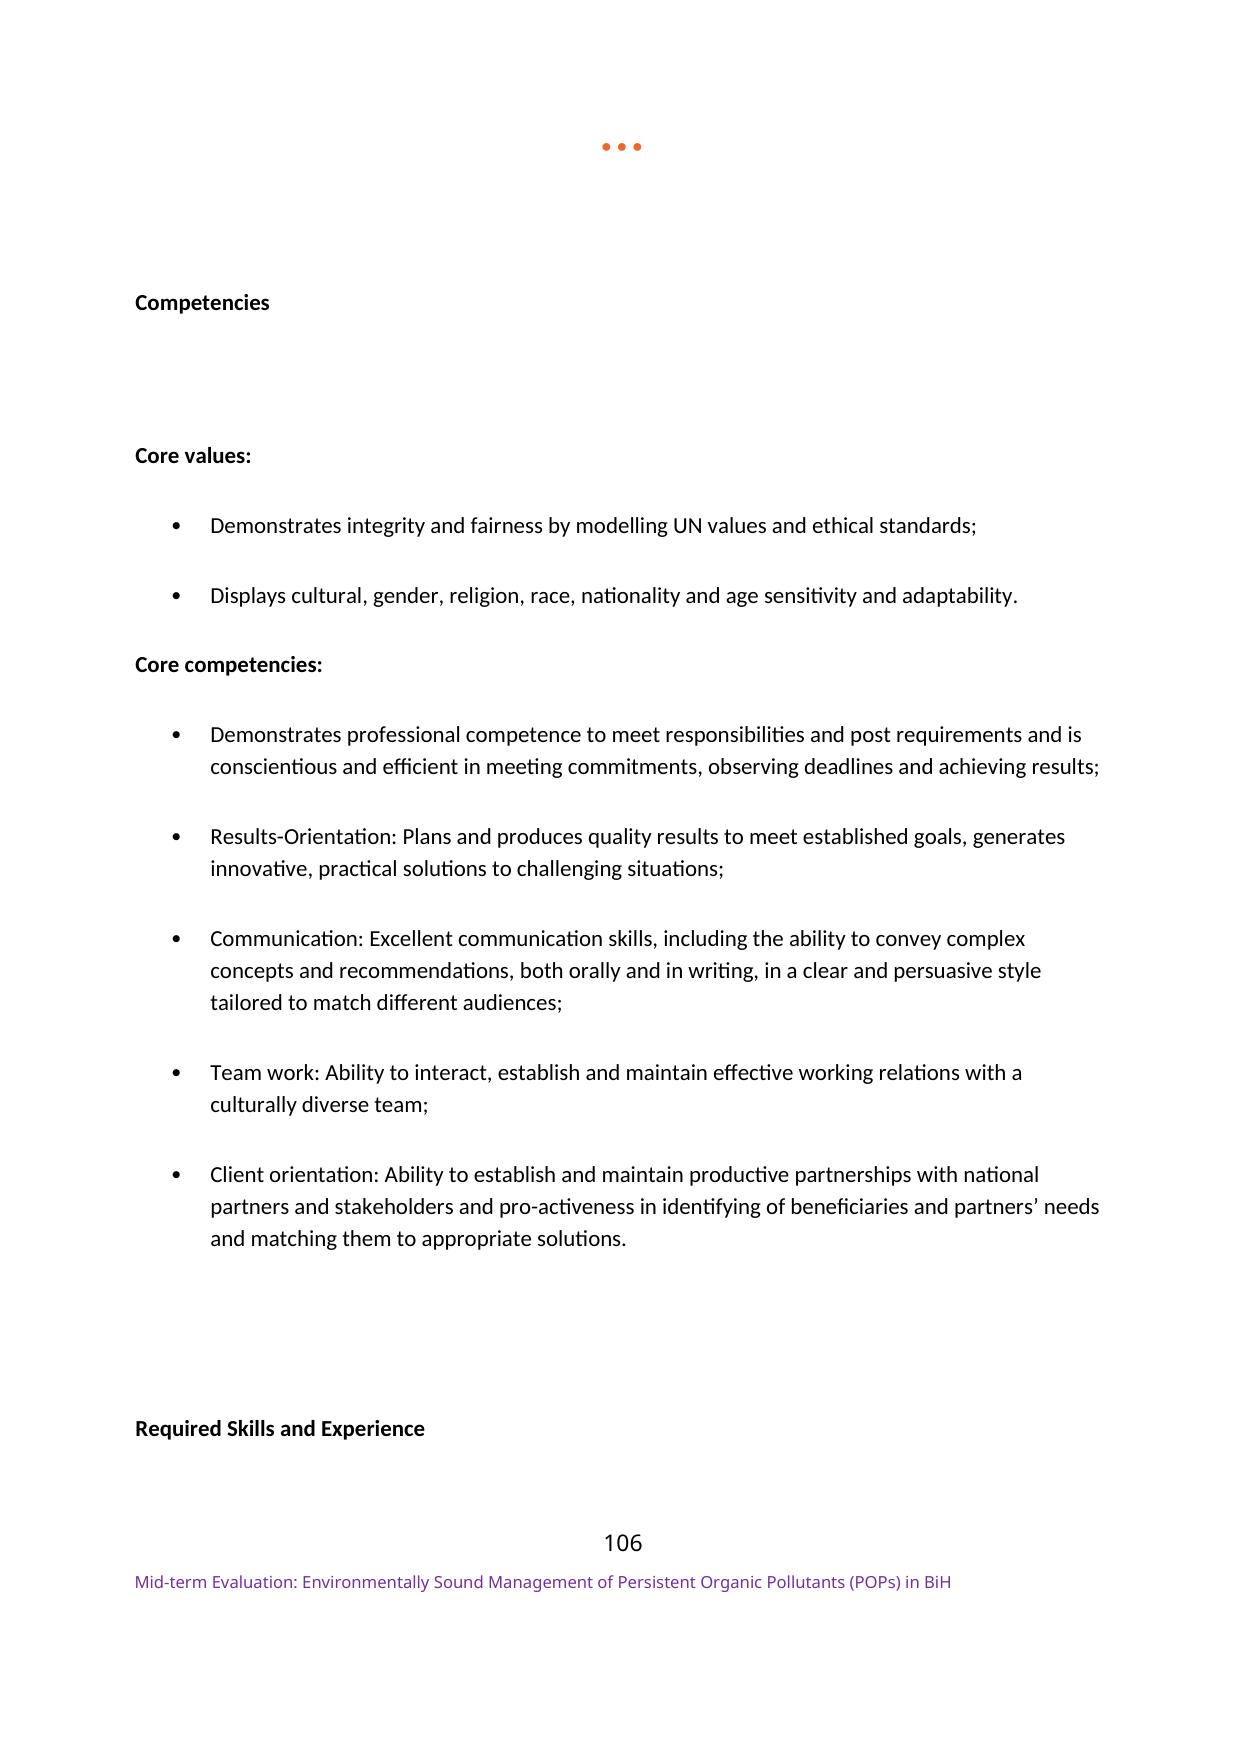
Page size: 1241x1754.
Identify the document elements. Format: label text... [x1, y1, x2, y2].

table_cell Competencies [134, 201, 1112, 428]
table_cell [134, 1294, 1112, 1484]
table_cell Core values: Demonstrates integrity and fairness by modelling UN values and ethical standards; Displays cultural, gender, religion, race, nationality and age sensitivity and adaptability. Core competencies: Demonstrates professional competence to meet responsibilities and post requirements and is conscientious and efficient in meeting commitments, observing deadlines and achieving results; Results-Orientation: Plans and produces quality results to meet established goals, generates innovative, practical solutions to challenging situations; Communication: Excellent communication skills, including the ability to convey complex concepts and recommendations, both orally and in writing, in a clear and persuasive style tailored to match different audiences; Team work: Ability to interact, establish and maintain effective working relations with a culturally diverse team; Client orientation: Ability to establish and maintain productive partnerships with national partners and stakeholders and pro-activeness in identifying of beneficiaries and partners’ needs and matching them to appropriate solutions. [134, 428, 1112, 1294]
